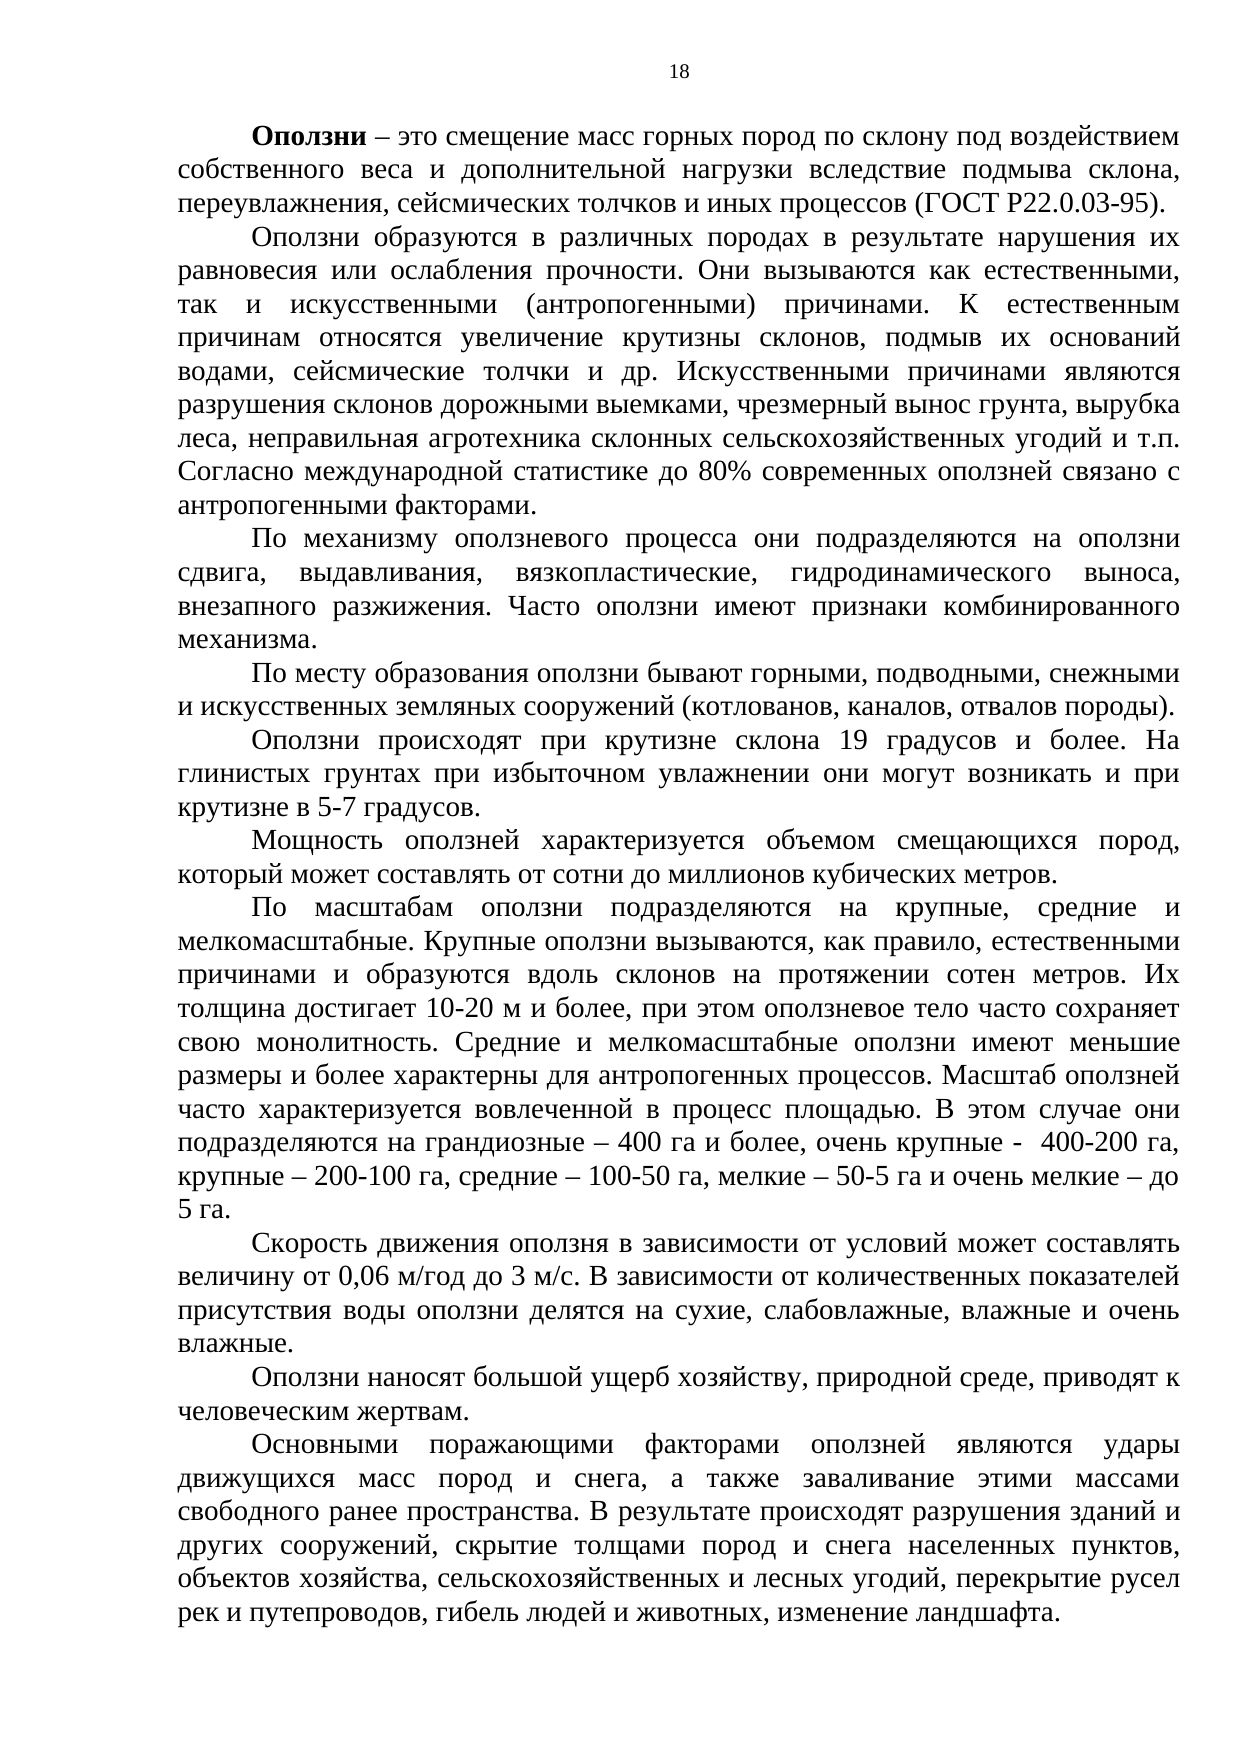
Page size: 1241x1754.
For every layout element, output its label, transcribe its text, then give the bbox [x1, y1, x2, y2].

text Оползни – это смещение масс горных пород по склону под воздействием собственного веса и дополнительной нагрузки вследствие подмыва склона, переувлажнения, сейсмических толчков и иных процессов (ГОСТ Р22.0.03-95). [177, 118, 1181, 219]
text По месту образования оползни бывают горными, подводными, снежными и искусственных земляных сооружений (котлованов, каналов, отвалов породы). [177, 655, 1181, 722]
text Скорость движения оползня в зависимости от условий может составлять величину от 0,06 м/год до 3 м/с. В зависимости от количественных показателей присутствия воды оползни делятся на сухие, слабовлажные, влажные и очень влажные. [177, 1225, 1181, 1359]
text По масштабам оползни подразделяются на крупные, средние и мелкомасштабные. Крупные оползни вызываются, как правило, естественными причинами и образуются вдоль склонов на протяжении сотен метров. Их толщина достигает 10-20 м и более, при этом оползневое тело часто сохраняет свою монолитность. Средние и мелкомасштабные оползни имеют меньшие размеры и более характерны для антропогенных процессов. Масштаб оползней часто характеризуется вовлеченной в процесс площадью. В этом случае они подразделяются на грандиозные – 400 га и более, очень крупные - 400-200 га, крупные – 200-100 га, средние – 100-50 га, мелкие – 50-5 га и очень мелкие – до 5 га. [177, 889, 1181, 1225]
text Оползни происходят при крутизне склона 19 градусов и более. На глинистых грунтах при избыточном увлажнении они могут возникать и при крутизне в 5-7 градусов. [177, 722, 1181, 822]
text Оползни образуются в различных породах в результате нарушения их равновесия или ослабления прочности. Они вызываются как естественными, так и искусственными (антропогенными) причинами. К естественным причинам относятся увеличение крутизны склонов, подмыв их оснований водами, сейсмические толчки и др. Искусственными причинами являются разрушения склонов дорожными выемками, чрезмерный вынос грунта, вырубка леса, неправильная агротехника склонных сельскохозяйственных угодий и т.п. Согласно международной статистике до 80% современных оползней связано с антропогенными факторами. [177, 219, 1181, 521]
text Оползни наносят большой ущерб хозяйству, природной среде, приводят к человеческим жертвам. [177, 1359, 1181, 1426]
text Мощность оползней характеризуется объемом смещающихся пород, который может составлять от сотни до миллионов кубических метров. [177, 822, 1181, 889]
text Основными поражающими факторами оползней являются удары движущихся масс пород и снега, а также заваливание этими массами свободного ранее пространства. В результате происходят разрушения зданий и других сооружений, скрытие толщами пород и снега населенных пунктов, объектов хозяйства, сельскохозяйственных и лесных угодий, перекрытие русел рек и путепроводов, гибель людей и животных, изменение ландшафта. [177, 1426, 1181, 1627]
text По механизму оползневого процесса они подразделяются на оползни сдвига, выдавливания, вязкопластические, гидродинамического выноса, внезапного разжижения. Часто оползни имеют признаки комбинированного механизма. [177, 521, 1181, 655]
